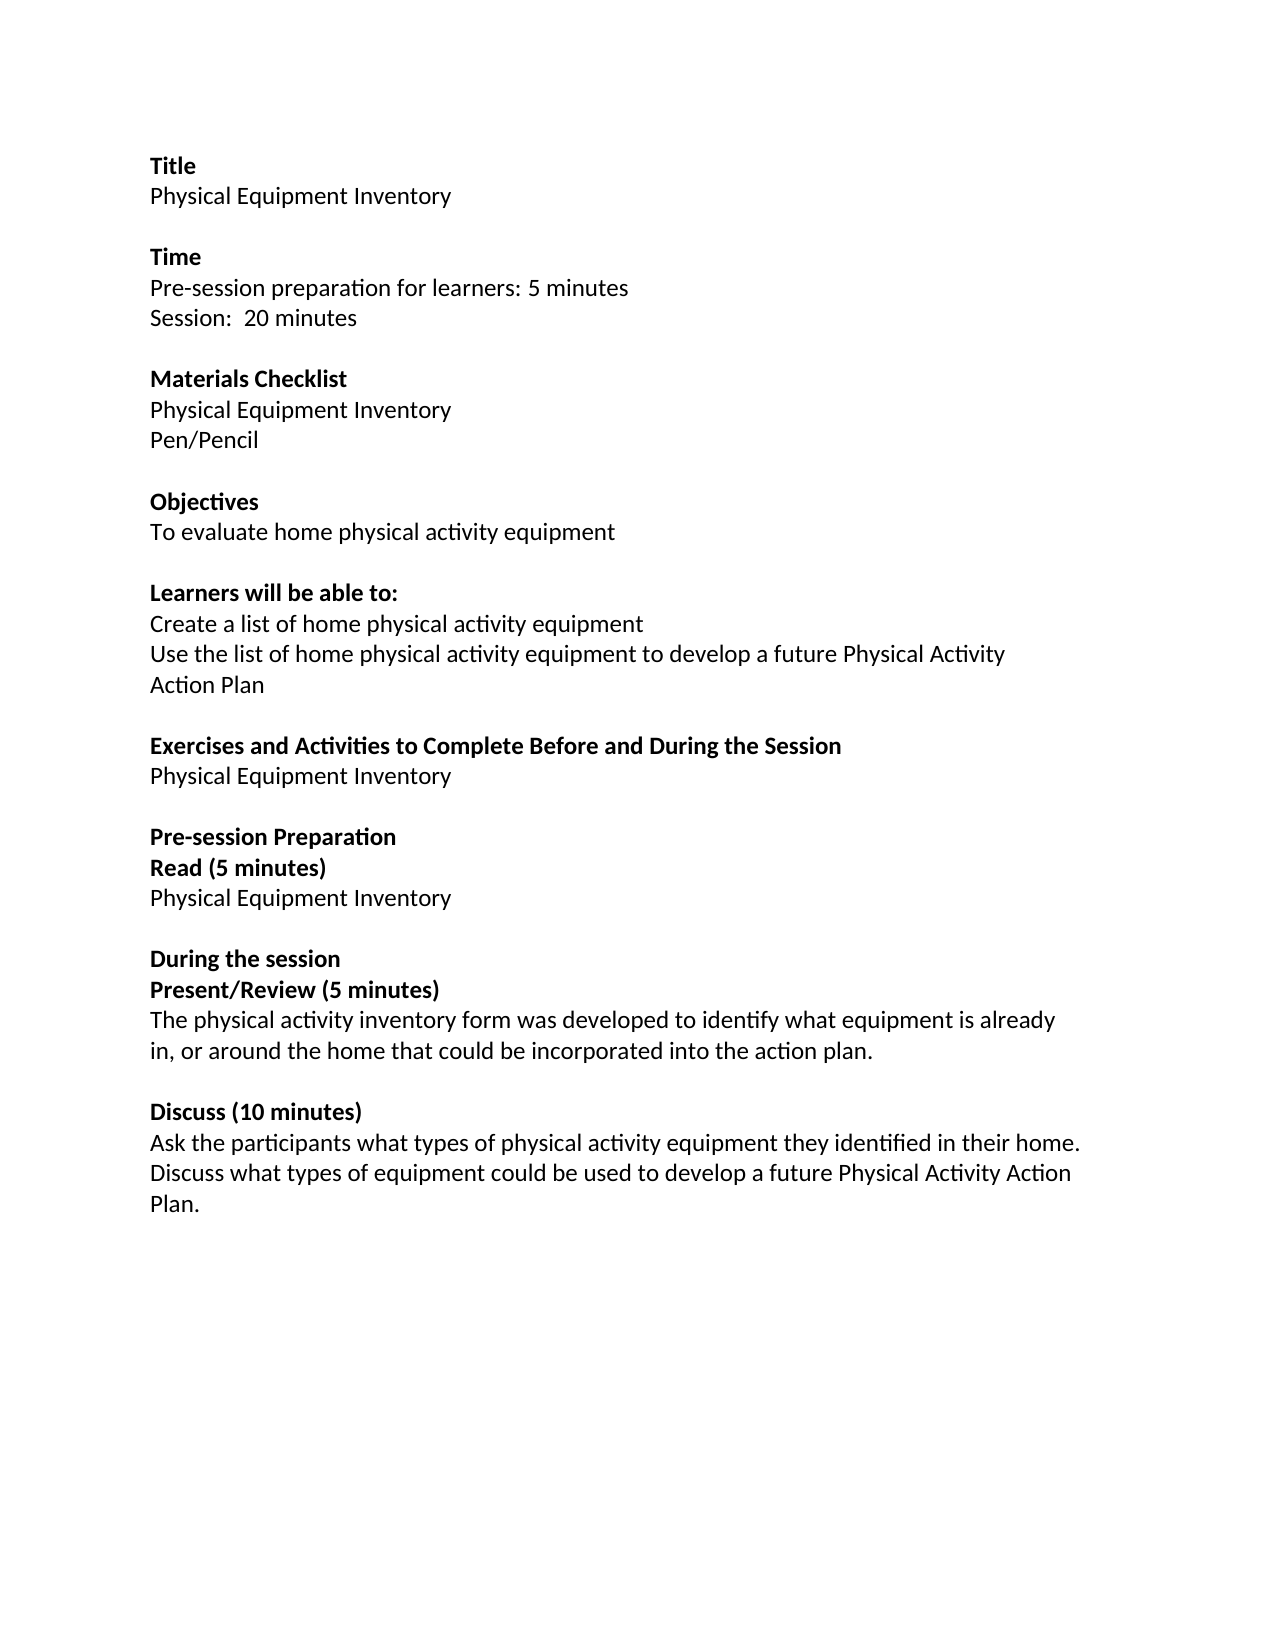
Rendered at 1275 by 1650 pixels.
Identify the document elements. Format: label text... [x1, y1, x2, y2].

text Exercises and Activities to Complete Before and During the Session [150, 730, 1125, 760]
text Physical Equipment Inventory [150, 394, 1125, 425]
text Session: 20 minutes [150, 303, 1125, 333]
text Create a list of home physical activity equipment [150, 608, 1125, 638]
text Pre-session Preparation [150, 821, 1125, 852]
text Title [150, 150, 1125, 181]
text The physical activity inventory form was developed to identify what equipment is already [150, 1004, 1125, 1035]
text To evaluate home physical activity equipment [150, 516, 1125, 547]
text During the session [150, 943, 1125, 974]
text Physical Equipment Inventory [150, 181, 1125, 211]
text Present/Review (5 minutes) [150, 974, 1125, 1004]
text in, or around the home that could be incorporated into the action plan. [150, 1035, 1125, 1066]
text Physical Equipment Inventory [150, 882, 1125, 913]
text Physical Equipment Inventory [150, 760, 1125, 791]
text Read (5 minutes) [150, 852, 1125, 882]
text Pen/Pencil [150, 425, 1125, 455]
text Action Plan [150, 669, 1125, 699]
text Discuss (10 minutes) [150, 1096, 1125, 1127]
text Discuss what types of equipment could be used to develop a future Physical Activity Action Plan. [150, 1157, 1125, 1218]
text Objectives [150, 486, 1125, 516]
text Use the list of home physical activity equipment to develop a future Physical Activity [150, 638, 1125, 669]
text Ask the participants what types of physical activity equipment they identified in their home. [150, 1127, 1125, 1157]
text Learners will be able to: [150, 577, 1125, 608]
text Time [150, 242, 1125, 272]
text Pre-session preparation for learners: 5 minutes [150, 272, 1125, 303]
text Materials Checklist [150, 364, 1125, 394]
